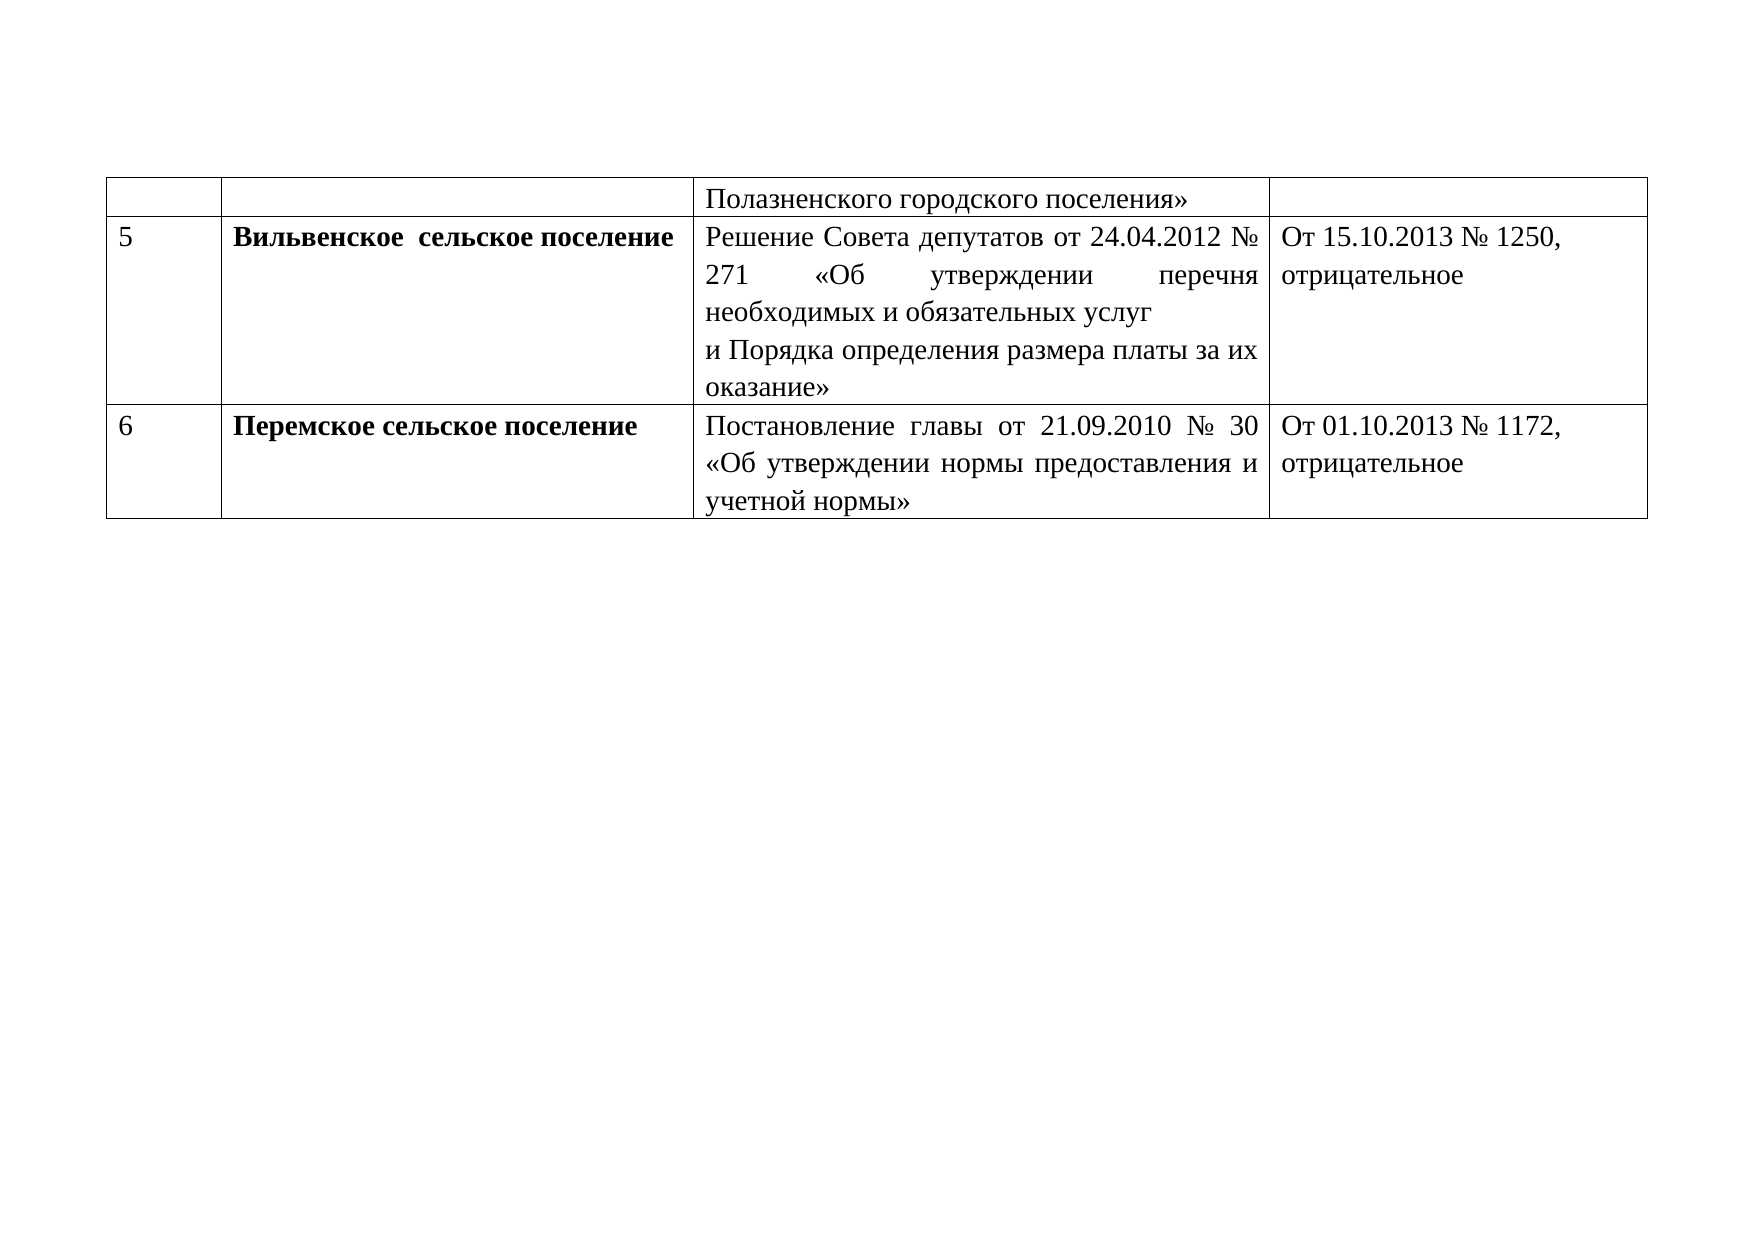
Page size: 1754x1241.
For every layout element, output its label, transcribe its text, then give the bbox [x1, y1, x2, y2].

table_cell 5 [107, 217, 221, 404]
table_cell От 15.10.2013 № 1250, отрицательное [1270, 217, 1647, 404]
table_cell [694, 178, 1269, 216]
table_cell 4 [107, 178, 221, 216]
table_cell Решение Совета депутатов от 24.04.2012 № 271 «Об утверждении перечня необходимых и обязательных услуг и Порядка определения размера платы за их оказание» [694, 217, 1269, 404]
table_cell Перемское сельское поселение [222, 405, 693, 518]
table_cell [222, 178, 693, 216]
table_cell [1270, 178, 1647, 216]
table_cell Вильвенское сельское поселение [222, 217, 693, 404]
table_cell Постановление главы от 21.09.2010 № 30 «Об утверждении нормы предоставления и учетной нормы» [694, 405, 1269, 518]
table_cell От 01.10.2013 № 1172, отрицательное [1270, 405, 1647, 518]
table_cell 6 [107, 405, 221, 518]
